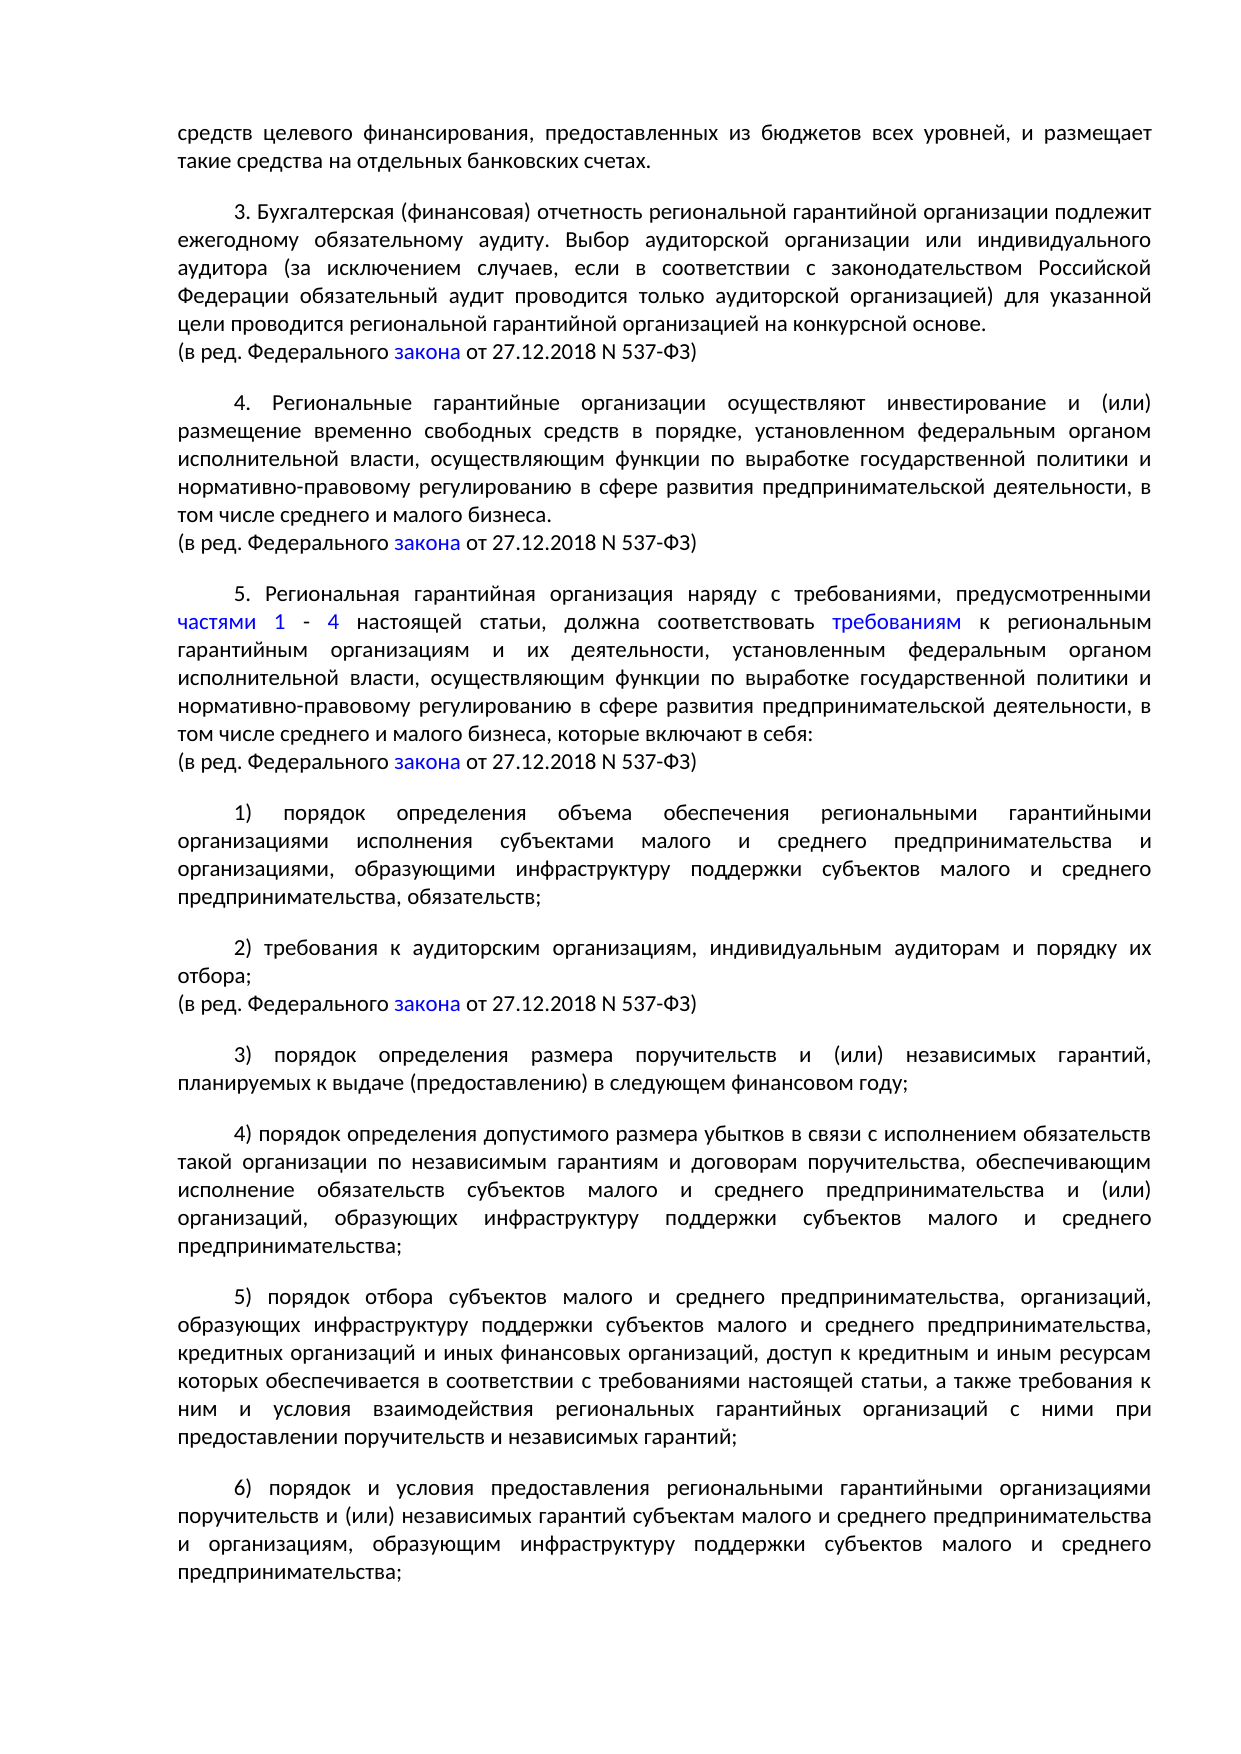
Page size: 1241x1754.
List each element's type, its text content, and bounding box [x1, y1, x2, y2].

text (в ред. Федерального закона от 27.12.2018 N 537-ФЗ) [177, 747, 1152, 775]
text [177, 118, 1152, 174]
text 5) порядок отбора субъектов малого и среднего предпринимательства, организаций, образующих инфраструктуру поддержки субъектов малого и среднего предпринимательства, кредитных организаций и иных финансовых организаций, доступ к кредитным и иным ресурсам которых обеспечивается в соответствии с требованиями настоящей статьи, а также требования к ним и условия взаимодействия региональных гарантийных организаций с ними при предоставлении поручительств и независимых гарантий; [177, 1282, 1152, 1450]
text (в ред. Федерального закона от 27.12.2018 N 537-ФЗ) [177, 989, 1152, 1017]
text 3) порядок определения размера поручительств и (или) независимых гарантий, планируемых к выдаче (предоставлению) в следующем финансовом году; [177, 1040, 1152, 1096]
text 2) требования к аудиторским организациям, индивидуальным аудиторам и порядку их отбора; [177, 933, 1152, 989]
text 6) порядок и условия предоставления региональными гарантийными организациями поручительств и (или) независимых гарантий субъектам малого и среднего предпринимательства и организациям, образующим инфраструктуру поддержки субъектов малого и среднего предпринимательства; [177, 1473, 1152, 1585]
text 3. Бухгалтерская (финансовая) отчетность региональной гарантийной организации подлежит ежегодному обязательному аудиту. Выбор аудиторской организации или индивидуального аудитора (за исключением случаев, если в соответствии с законодательством Российской Федерации обязательный аудит проводится только аудиторской организацией) для указанной цели проводится региональной гарантийной организацией на конкурсной основе. [177, 197, 1152, 337]
text (в ред. Федерального закона от 27.12.2018 N 537-ФЗ) [177, 337, 1152, 365]
text (в ред. Федерального закона от 27.12.2018 N 537-ФЗ) [177, 528, 1152, 556]
text 4) порядок определения допустимого размера убытков в связи с исполнением обязательств такой организации по независимым гарантиям и договорам поручительства, обеспечивающим исполнение обязательств субъектов малого и среднего предпринимательства и (или) организаций, образующих инфраструктуру поддержки субъектов малого и среднего предпринимательства; [177, 1119, 1152, 1259]
text 5. Региональная гарантийная организация наряду с требованиями, предусмотренными частями 1 - 4 настоящей статьи, должна соответствовать требованиям к региональным гарантийным организациям и их деятельности, установленным федеральным органом исполнительной власти, осуществляющим функции по выработке государственной политики и нормативно-правовому регулированию в сфере развития предпринимательской деятельности, в том числе среднего и малого бизнеса, которые включают в себя: [177, 579, 1152, 747]
text 4. Региональные гарантийные организации осуществляют инвестирование и (или) размещение временно свободных средств в порядке, установленном федеральным органом исполнительной власти, осуществляющим функции по выработке государственной политики и нормативно-правовому регулированию в сфере развития предпринимательской деятельности, в том числе среднего и малого бизнеса. [177, 388, 1152, 528]
text 1) порядок определения объема обеспечения региональными гарантийными организациями исполнения субъектами малого и среднего предпринимательства и организациями, образующими инфраструктуру поддержки субъектов малого и среднего предпринимательства, обязательств; [177, 798, 1152, 910]
